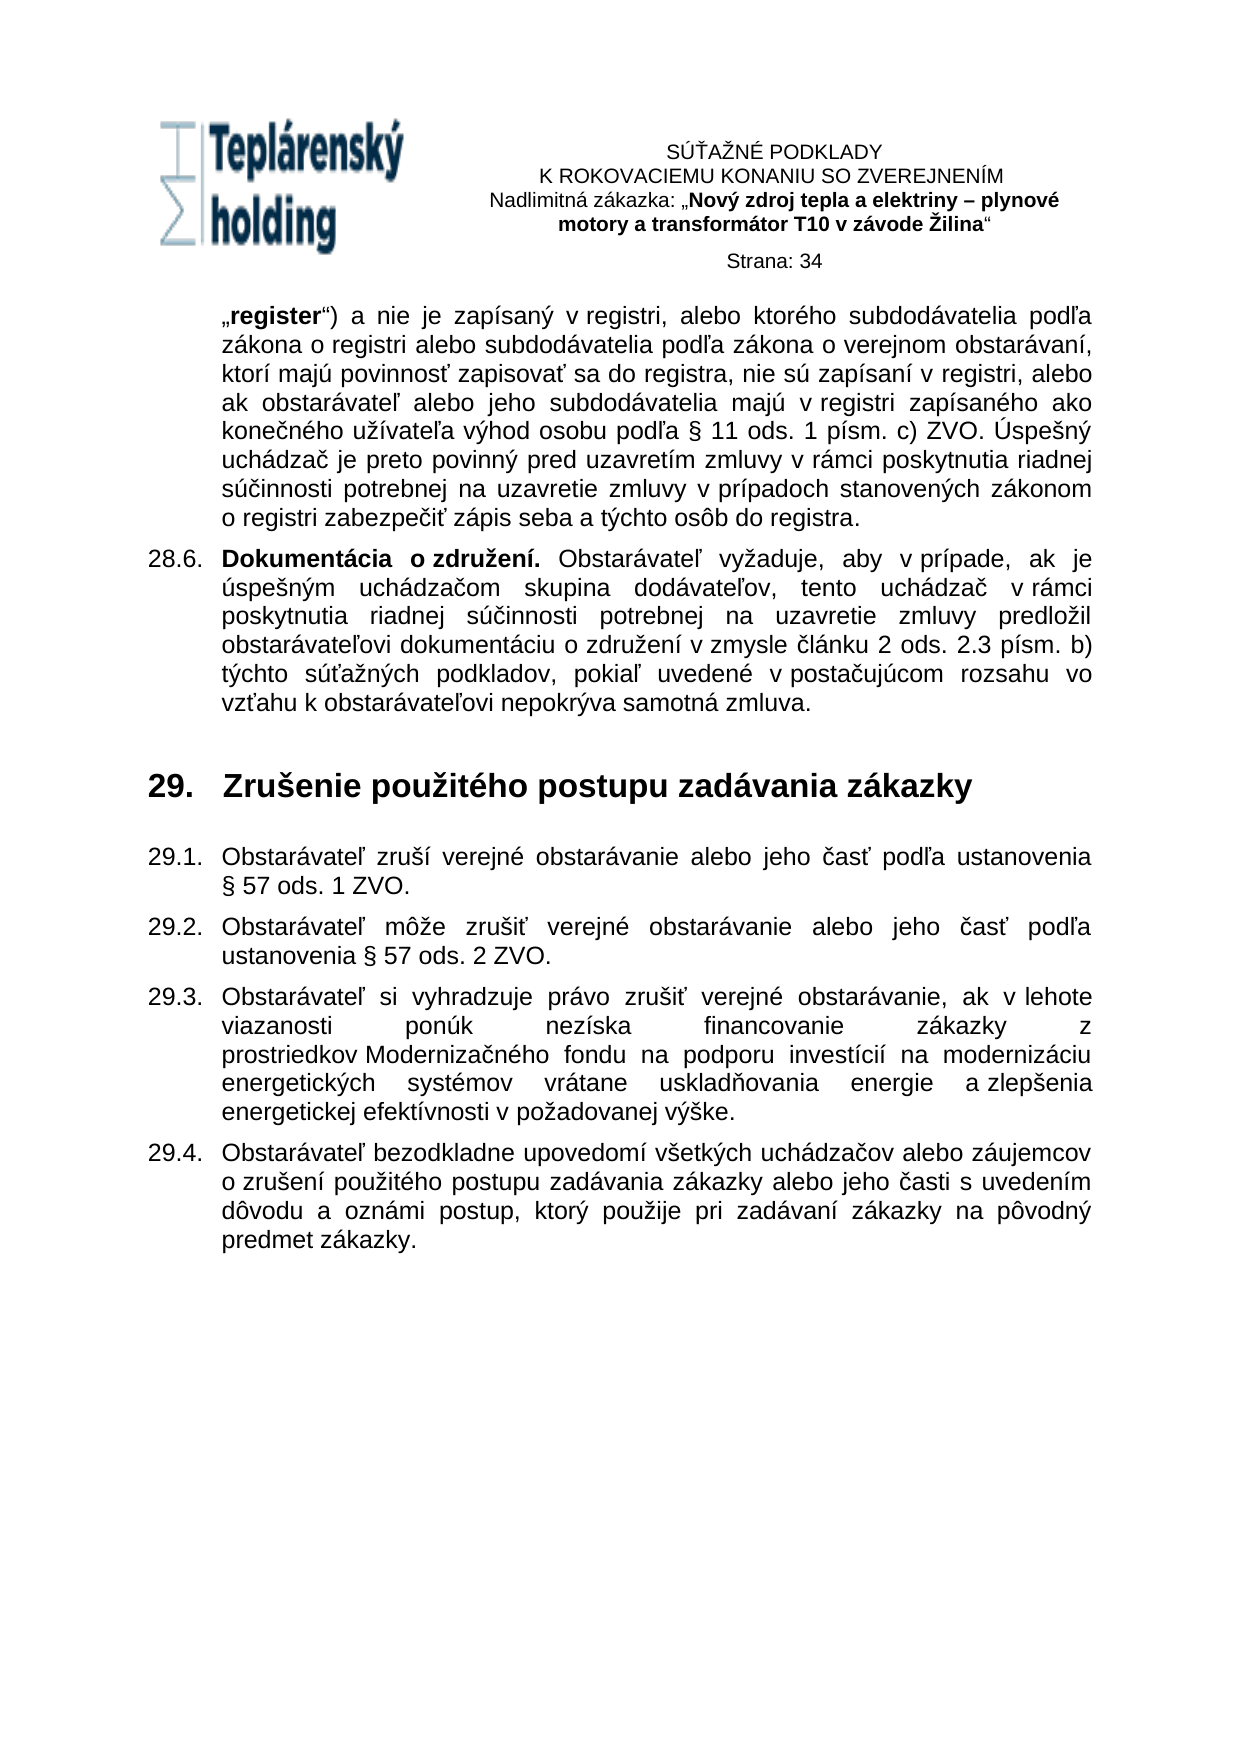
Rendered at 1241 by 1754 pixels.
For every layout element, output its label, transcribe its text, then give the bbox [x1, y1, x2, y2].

list Dokumentácia o združení. Obstarávateľ vyžaduje, aby v prípade, ak je úspešným uchádzačom skupina dodávateľov, tento uchádzač v rámci poskytnutia riadnej súčinnosti potrebnej na uzavretie zmluvy predložil obstarávateľovi dokumentáciu o združení v zmysle článku 2 ods. 2.3 písm. b) týchto súťažných podkladov, pokiaľ uvedené v postačujúcom rozsahu vo vzťahu k obstarávateľovi nepokrýva samotná zmluva. [148, 544, 1093, 716]
picture [158, 102, 408, 261]
subtitle Zrušenie použitého postupu zadávania zákazky [148, 766, 1093, 805]
list Obstarávateľ zruší verejné obstarávanie alebo jeho časť podľa ustanovenia § 57 ods. 1 ZVO. [148, 842, 1093, 900]
list Obstarávateľ bezodkladne upovedomí všetkých uchádzačov alebo záujemcov o zrušení použitého postupu zadávania zákazky alebo jeho časti s uvedením dôvodu a oznámi postup, ktorý použije pri zadávaní zákazky na pôvodný predmet zákazky. [148, 1138, 1093, 1253]
list Obstarávateľ môže zrušiť verejné obstarávanie alebo jeho časť podľa ustanovenia § 57 ods. 2 ZVO. [148, 912, 1093, 970]
list Obstarávateľ si vyhradzuje právo zrušiť verejné obstarávanie, ak v lehote viazanosti ponúk nezíska financovanie zákazky z prostriedkov Modernizačného fondu na podporu investícií na modernizáciu energetických systémov vrátane uskladňovania energie a zlepšenia energetickej efektívnosti v požadovanej výške. [148, 982, 1093, 1126]
